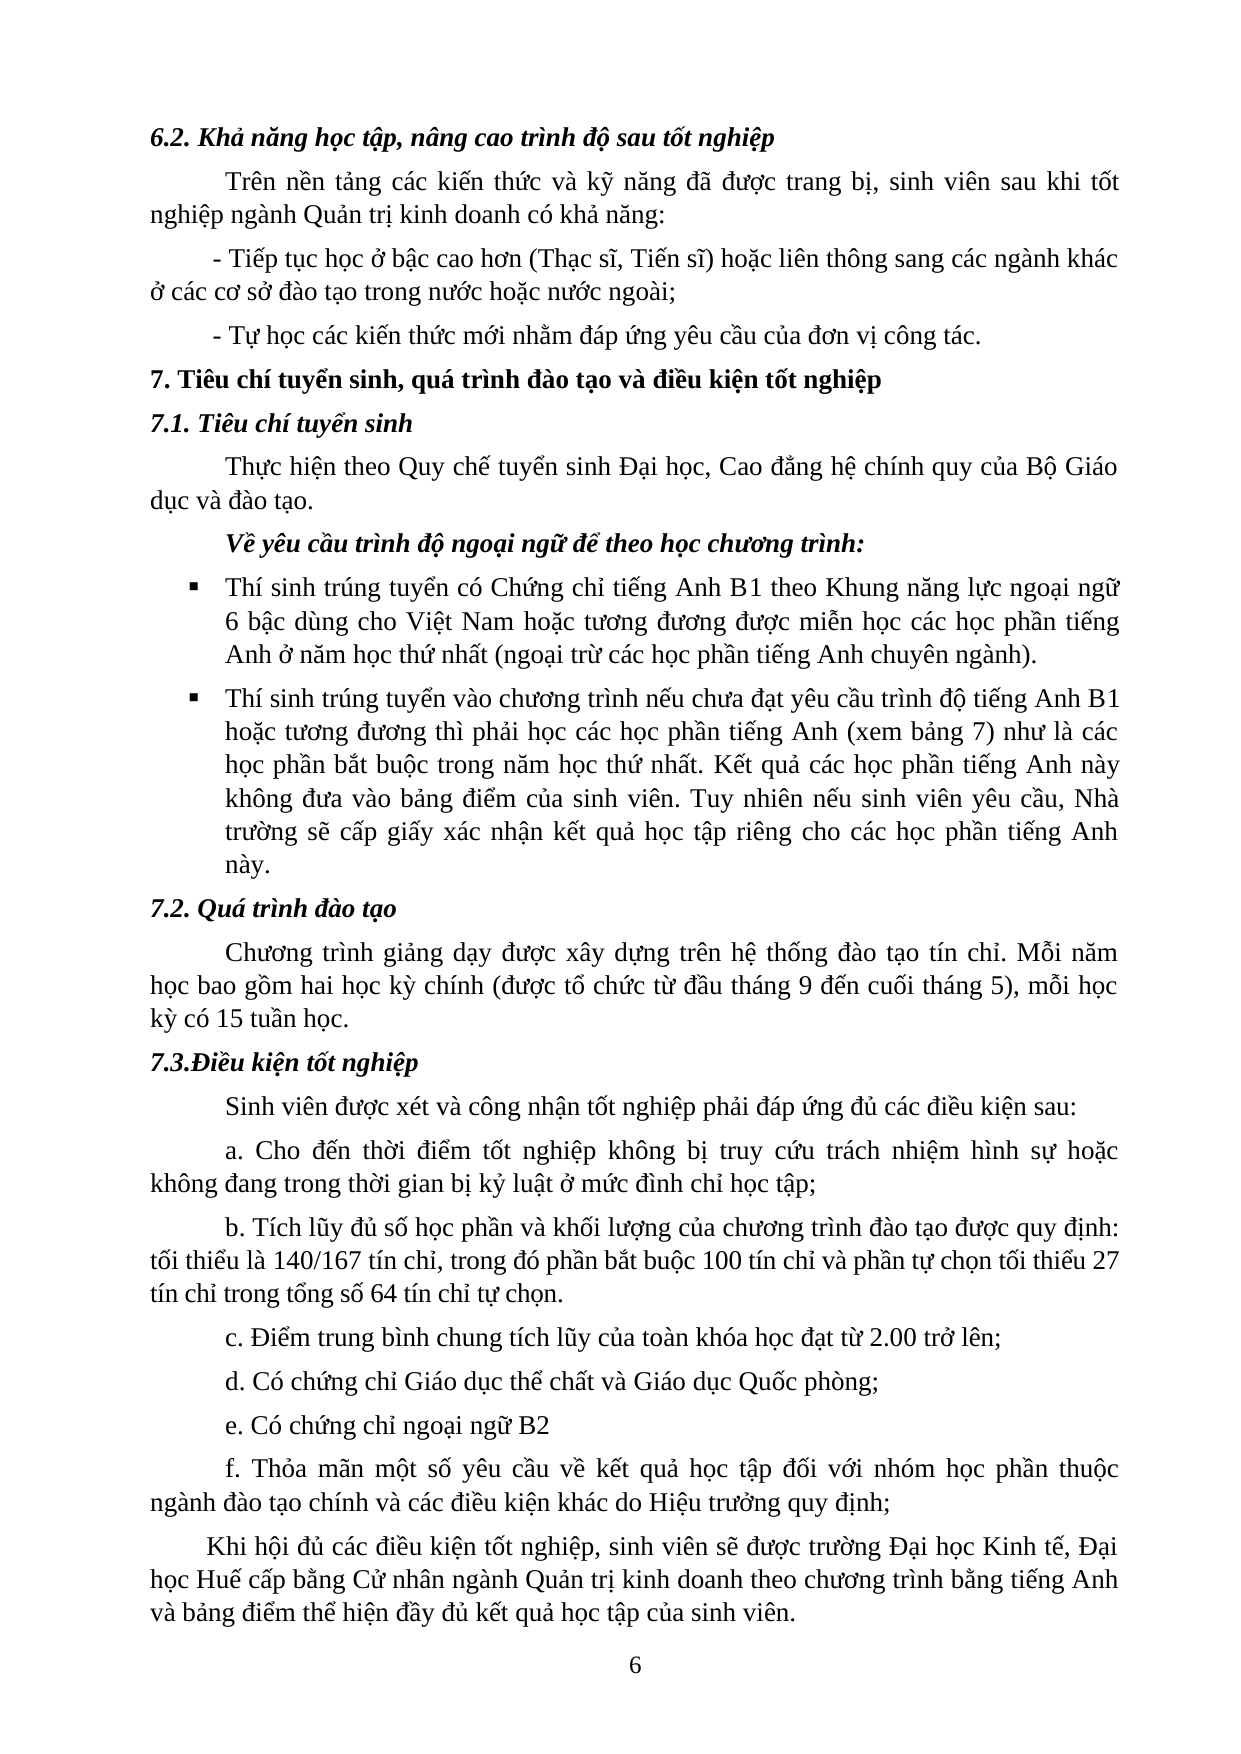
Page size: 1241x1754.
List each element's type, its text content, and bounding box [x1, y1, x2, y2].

text 7. Tiêu chí tuyển sinh, quá trình đào tạo và điều kiện tốt nghiệp [150, 362, 1120, 395]
list Thí sinh trúng tuyển có Chứng chỉ tiếng Anh B1 theo Khung năng lực ngoại ngữ 6 bậc dùng cho Việt Nam hoặc tương đương được miễn học các học phần tiếng Anh ở năm học thứ nhất (ngoại trừ các học phần tiếng Anh chuyên ngành). [187, 570, 1120, 670]
text 7.3.Điều kiện tốt nghiệp [150, 1045, 1120, 1078]
text - Tiếp tục học ở bậc cao hơn (Thạc sĩ, Tiến sĩ) hoặc liên thông sang các ngành khác ở các cơ sở đào tạo trong nước hoặc nước ngoài; [150, 241, 1120, 307]
text e. Có chứng chỉ ngoại ngữ B2 [150, 1407, 1120, 1441]
text Sinh viên được xét và công nhận tốt nghiệp phải đáp ứng đủ các điều kiện sau: [150, 1089, 1120, 1122]
text - Tự học các kiến thức mới nhằm đáp ứng yêu cầu của đơn vị công tác. [150, 318, 1120, 351]
text 7.2. Quá trình đào tạo [150, 891, 1120, 924]
text a. Cho đến thời điểm tốt nghiệp không bị truy cứu trách nhiệm hình sự hoặc không đang trong thời gian bị kỷ luật ở mức đình chỉ học tập; [150, 1132, 1120, 1199]
text 7.1. Tiêu chí tuyển sinh [150, 405, 1120, 439]
text f. Thỏa mãn một số yêu cầu về kết quả học tập đối với nhóm học phần thuộc ngành đào tạo chính và các điều kiện khác do Hiệu trưởng quy định; [150, 1451, 1120, 1518]
text Chương trình giảng dạy được xây dựng trên hệ thống đào tạo tín chỉ. Mỗi năm học bao gồm hai học kỳ chính (được tổ chức từ đầu tháng 9 đến cuối tháng 5), mỗi học kỳ có 15 tuần học. [150, 934, 1120, 1034]
text Trên nền tảng các kiến thức và kỹ năng đã được trang bị, sinh viên sau khi tốt nghiệp ngành Quản trị kinh doanh có khả năng: [150, 164, 1120, 230]
text c. Điểm trung bình chung tích lũy của toàn khóa học đạt từ 2.00 trở lên; [150, 1320, 1120, 1353]
text Khi hội đủ các điều kiện tốt nghiệp, sinh viên sẽ được trường Đại học Kinh tế, Đại học Huế cấp bằng Cử nhân ngành Quản trị kinh doanh theo chương trình bằng tiếng Anh và bảng điểm thể hiện đầy đủ kết quả học tập của sinh viên. [150, 1528, 1120, 1628]
text Thực hiện theo Quy chế tuyển sinh Đại học, Cao đẳng hệ chính quy của Bộ Giáo dục và đào tạo. [150, 449, 1120, 516]
text Về yêu cầu trình độ ngoại ngữ để theo học chương trình: [150, 526, 1120, 559]
list Thí sinh trúng tuyển vào chương trình nếu chưa đạt yêu cầu trình độ tiếng Anh B1 hoặc tương đương thì phải học các học phần tiếng Anh (xem bảng 7) như là các học phần bắt buộc trong năm học thứ nhất. Kết quả các học phần tiếng Anh này không đưa vào bảng điểm của sinh viên. Tuy nhiên nếu sinh viên yêu cầu, Nhà trường sẽ cấp giấy xác nhận kết quả học tập riêng cho các học phần tiếng Anh này. [187, 680, 1120, 880]
text 6.2. Khả năng học tập, nâng cao trình độ sau tốt nghiệp [150, 120, 1120, 153]
text b. Tích lũy đủ số học phần và khối lượng của chương trình đào tạo được quy định: tối thiểu là 140/167 tín chỉ, trong đó phần bắt buộc 100 tín chỉ và phần tự chọn tối thiểu 27 tín chỉ trong tổng số 64 tín chỉ tự chọn. [150, 1209, 1120, 1309]
text d. Có chứng chỉ Giáo dục thể chất và Giáo dục Quốc phòng; [150, 1364, 1120, 1397]
